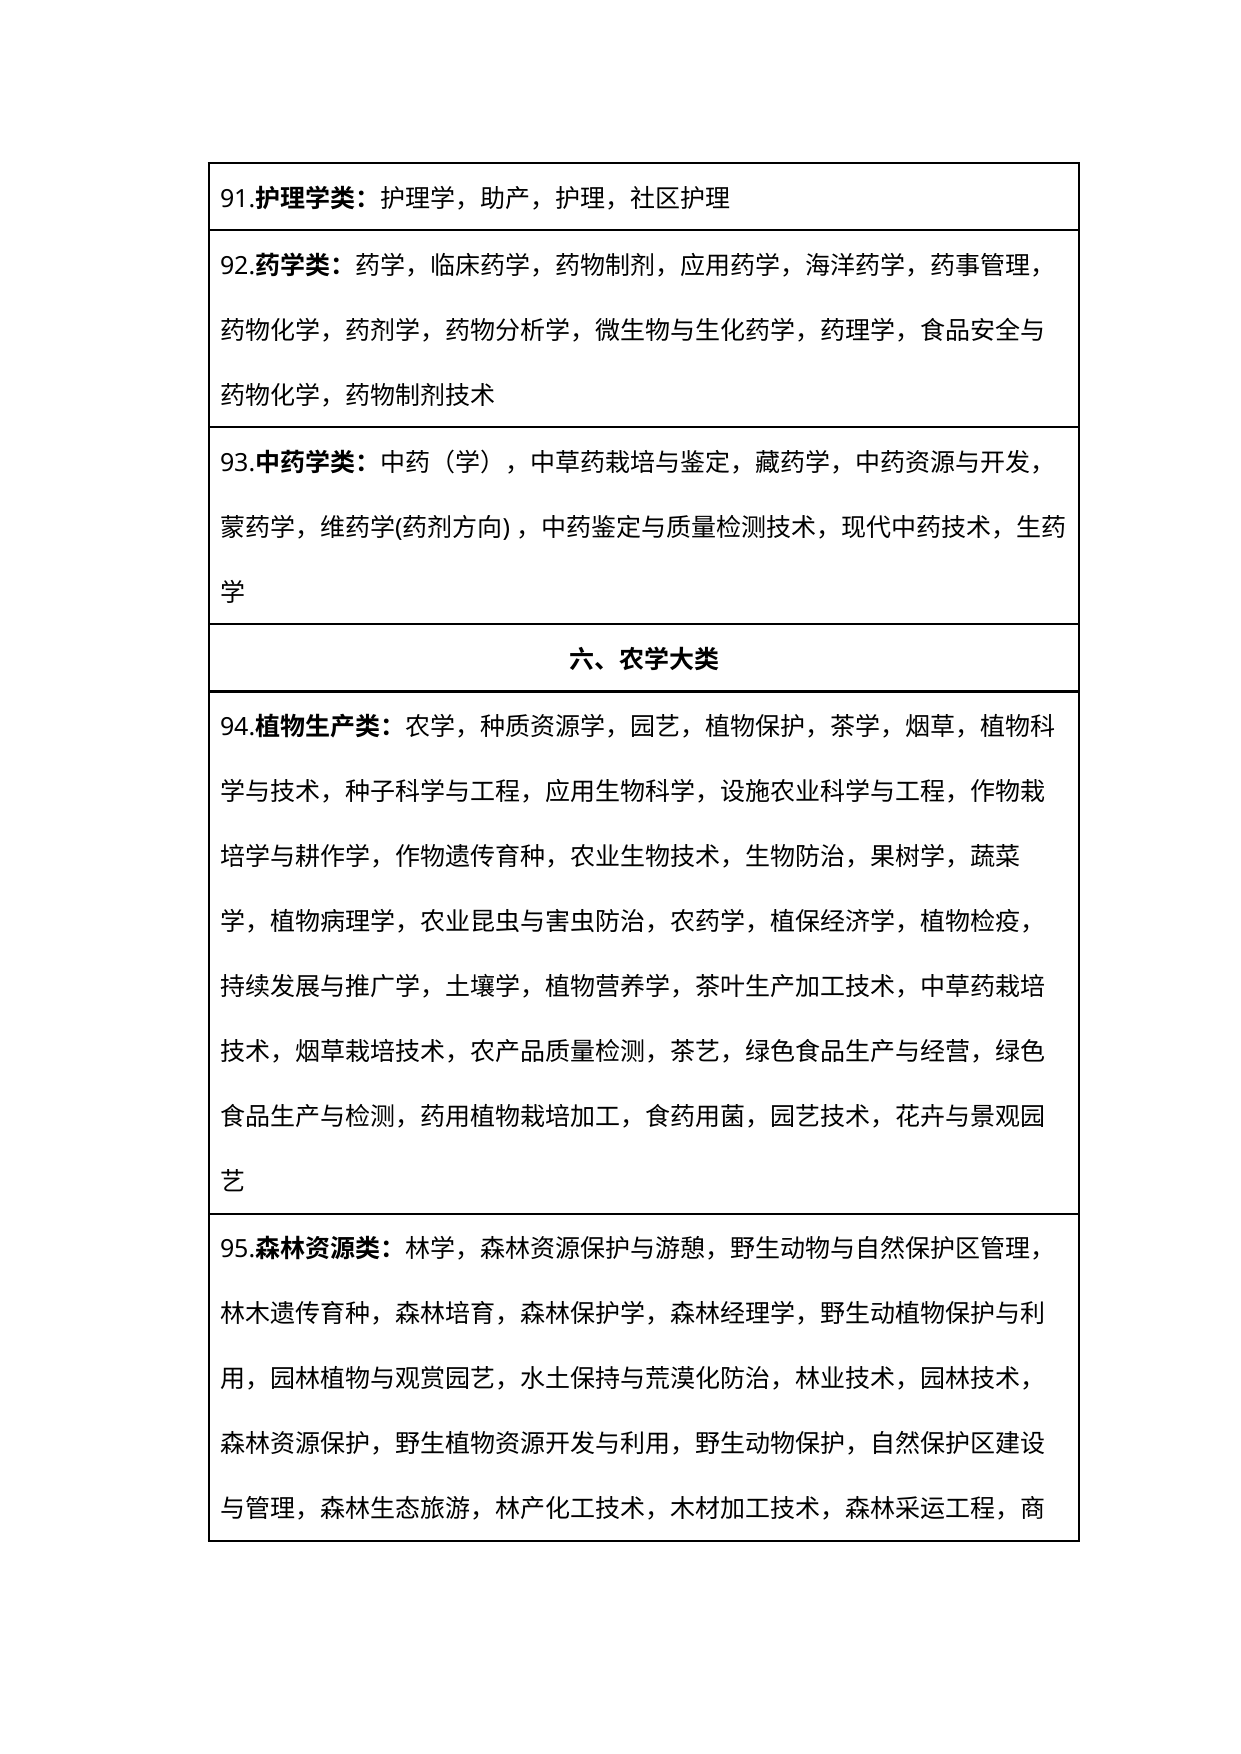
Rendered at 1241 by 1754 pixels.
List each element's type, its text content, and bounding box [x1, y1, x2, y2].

table_cell 93.中药学类：中药（学），中草药栽培与鉴定，藏药学，中药资源与开发，蒙药学，维药学(药剂方向) ，中药鉴定与质量检测技术，现代中药技术，生药学 [210, 428, 1078, 623]
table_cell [210, 1215, 1078, 1539]
table_cell 91.护理学类：护理学，助产，护理，社区护理 [210, 164, 1078, 229]
table_cell 94.植物生产类：农学，种质资源学，园艺，植物保护，茶学，烟草，植物科学与技术，种子科学与工程，应用生物科学，设施农业科学与工程，作物栽培学与耕作学，作物遗传育种，农业生物技术，生物防治，果树学，蔬菜学，植物病理学，农业昆虫与害虫防治，农药学，植保经济学，植物检疫，持续发展与推广学，土壤学，植物营养学，茶叶生产加工技术，中草药栽培技术，烟草栽培技术，农产品质量检测，茶艺，绿色食品生产与经营，绿色食品生产与检测，药用植物栽培加工，食药用菌，园艺技术，花卉与景观园艺 [210, 693, 1078, 1212]
table_cell 92.药学类：药学，临床药学，药物制剂，应用药学，海洋药学，药事管理，药物化学，药剂学，药物分析学，微生物与生化药学，药理学，食品安全与药物化学，药物制剂技术 [210, 231, 1078, 426]
table_cell 六、农学大类 [210, 625, 1078, 690]
